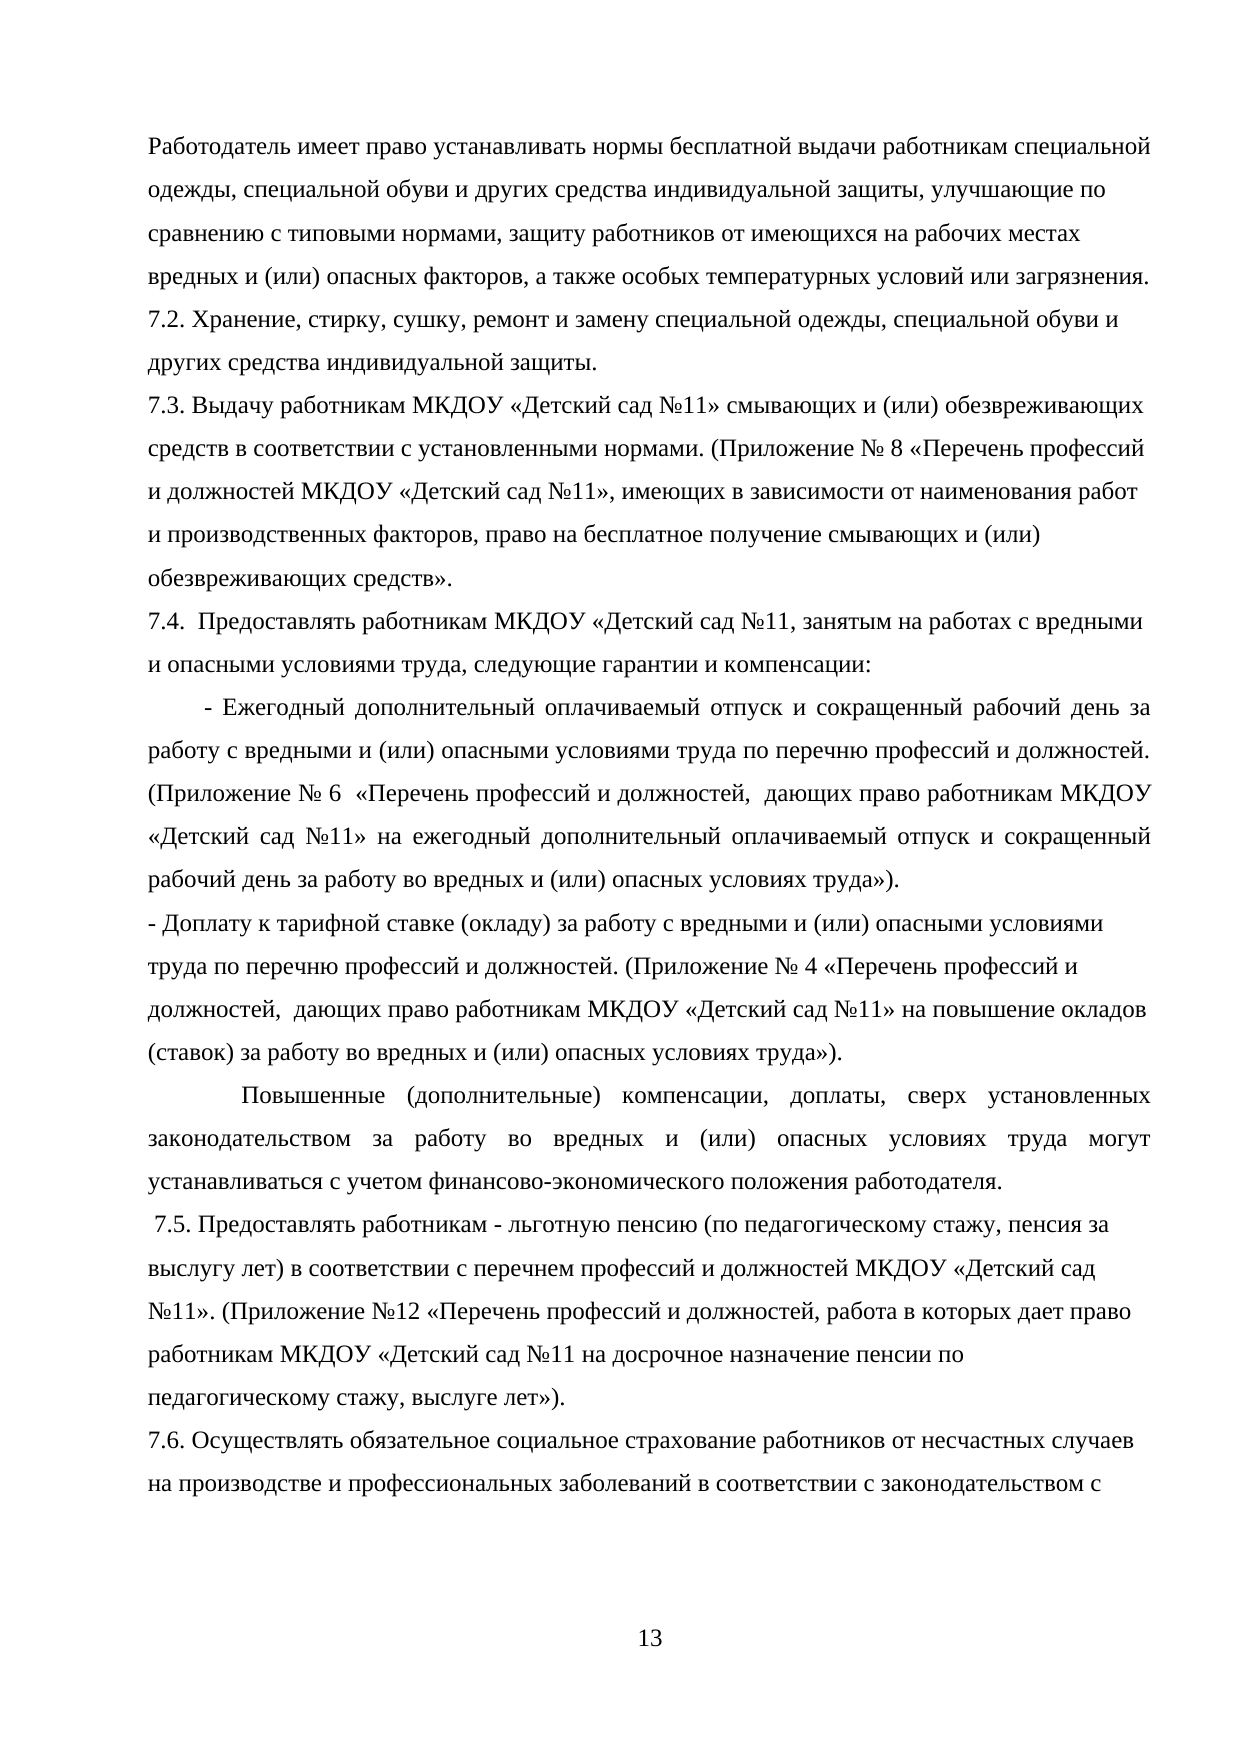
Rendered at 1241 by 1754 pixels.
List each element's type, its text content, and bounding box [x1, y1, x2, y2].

text - Ежегодный дополнительный оплачиваемый отпуск и сокращенный рабочий день за работу с вредными и (или) опасными условиями труда по перечню профессий и должностей. (Приложение № 6 «Перечень профессий и должностей, дающих право работникам МКДОУ «Детский сад №11» на ежегодный дополнительный оплачиваемый отпуск и сокращенный рабочий день за работу во вредных и (или) опасных условиях труда»). [148, 692, 1152, 893]
text 7.5. Предоставлять работникам - льготную пенсию (по педагогическому стажу, пенсия за выслугу лет) в соответствии с перечнем профессий и должностей МКДОУ «Детский сад №11». (Приложение №12 «Перечень профессий и должностей, работа в которых дает право работникам МКДОУ «Детский сад №11 на досрочное назначение пенсии по педагогическому стажу, выслуге лет»). [148, 1209, 1152, 1411]
text Работодатель имеет право устанавливать нормы бесплатной выдачи работникам специальной одежды, специальной обуви и других средства индивидуальной защиты, улучшающие по сравнению с типовыми нормами, защиту работников от имеющихся на рабочих местах вредных и (или) опасных факторов, а также особых температурных условий или загрязнения. [148, 131, 1152, 289]
text 7.4. Предоставлять работникам МКДОУ «Детский сад №11, занятым на работах с вредными и опасными условиями труда, следующие гарантии и компенсации: [148, 606, 1152, 678]
text Повышенные (дополнительные) компенсации, доплаты, сверх установленных законодательством за работу во вредных и (или) опасных условиях труда могут устанавливаться с учетом финансово-экономического положения работодателя. [148, 1080, 1152, 1195]
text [148, 1425, 1152, 1497]
text - Доплату к тарифной ставке (окладу) за работу с вредными и (или) опасными условиями труда по перечню профессий и должностей. (Приложение № 4 «Перечень профессий и должностей, дающих право работникам МКДОУ «Детский сад №11» на повышение окладов (ставок) за работу во вредных и (или) опасных условиях труда»). [148, 908, 1152, 1066]
text 7.2. Хранение, стирку, сушку, ремонт и замену специальной одежды, специальной обуви и других средства индивидуальной защиты. 7.3. Выдачу работникам МКДОУ «Детский сад №11» смывающих и (или) обезвреживающих средств в соответствии с установленными нормами. (Приложение № 8 «Перечень профессий и должностей МКДОУ «Детский сад №11», имеющих в зависимости от наименования работ и производственных факторов, право на бесплатное получение смывающих и (или) обезвреживающих средств». [148, 304, 1152, 591]
